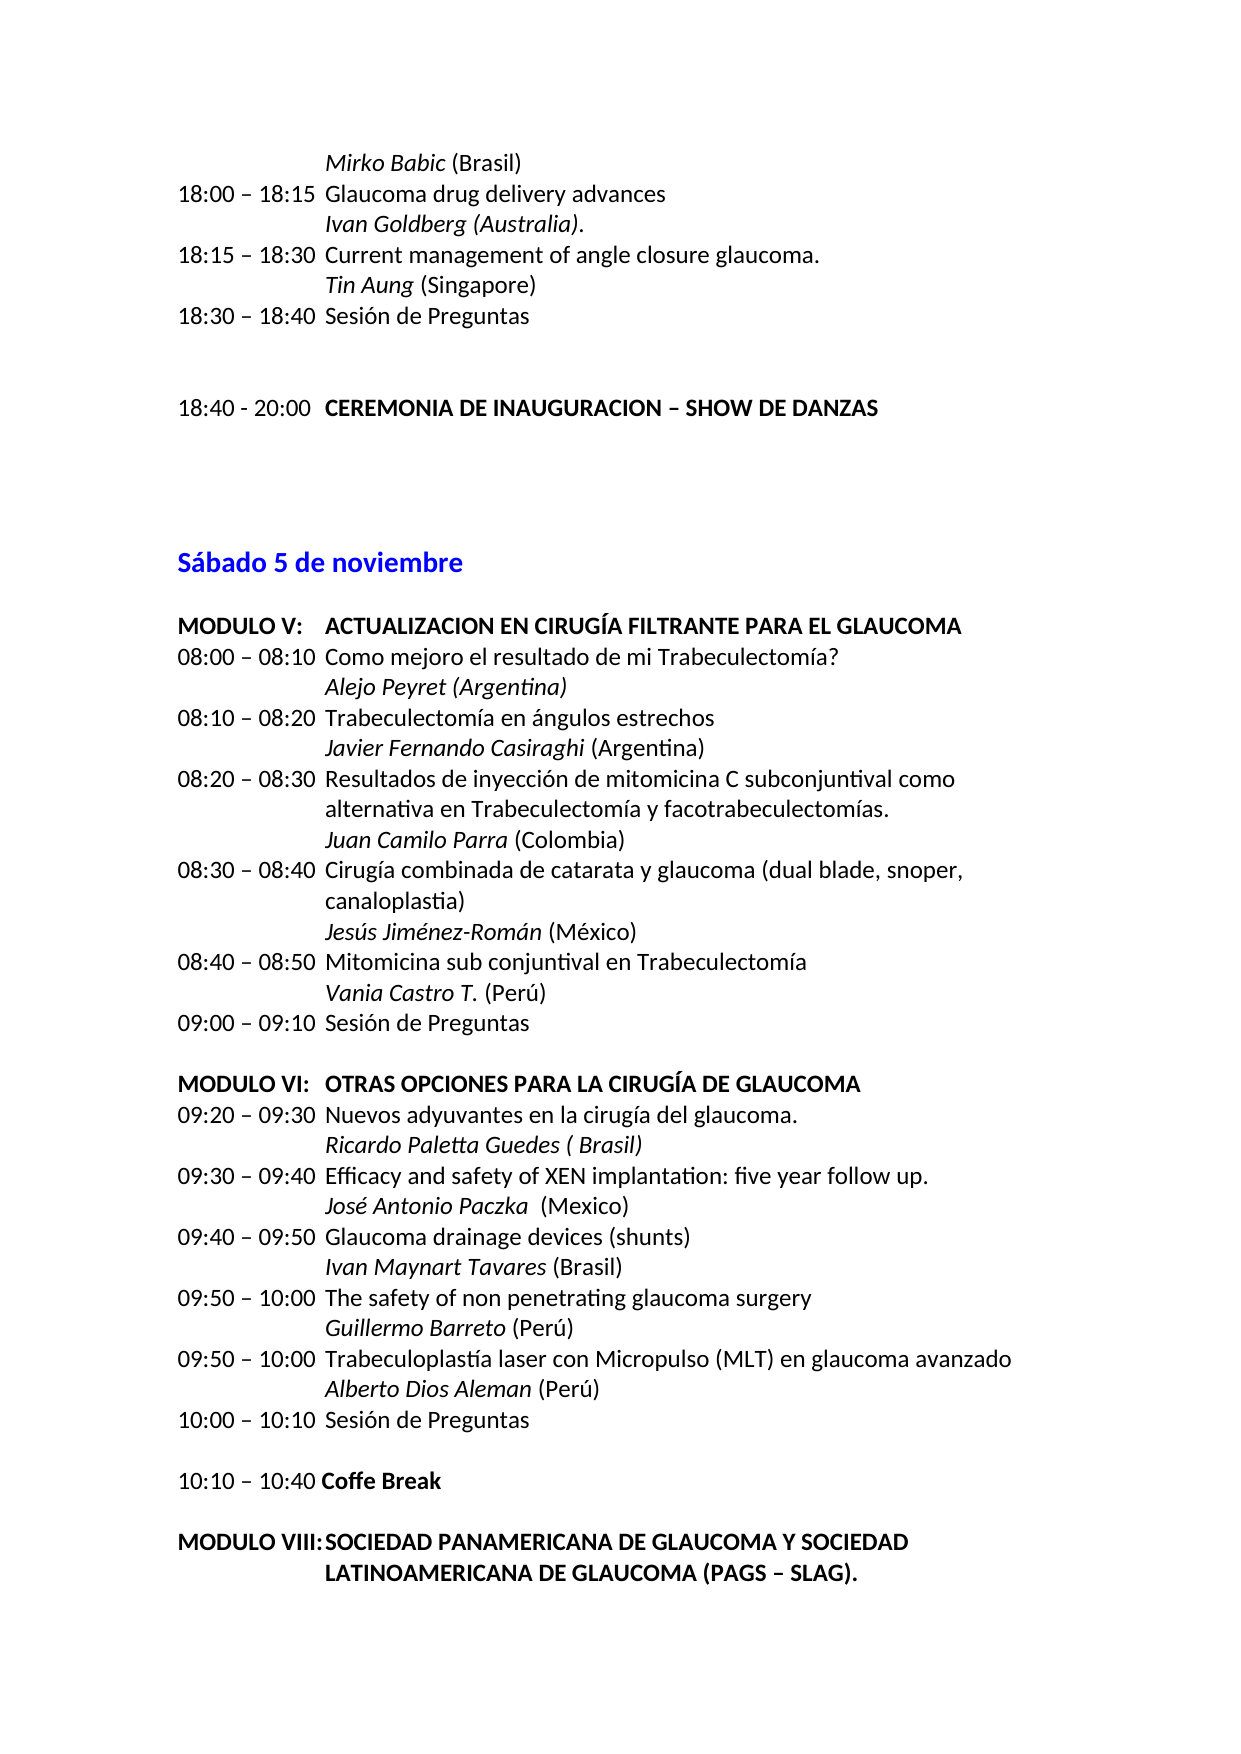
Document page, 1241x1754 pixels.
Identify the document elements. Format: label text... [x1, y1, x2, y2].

text José Antonio Paczka (Mexico) [177, 1190, 1063, 1221]
text Juan Camilo Parra (Colombia) [177, 824, 1063, 855]
text MODULO V: ACTUALIZACION EN CIRUGÍA FILTRANTE PARA EL GLAUCOMA [177, 611, 1063, 641]
text MODULO VIII: SOCIEDAD PANAMERICANA DE GLAUCOMA Y SOCIEDAD LATINOAMERICANA DE GLAUCOMA (PAGS – SLAG). [177, 1526, 1063, 1587]
text Vania Castro T. (Perú) [177, 977, 1063, 1007]
text 08:00 – 08:10 Como mejoro el resultado de mi Trabeculectomía? [177, 641, 1063, 672]
text 09:50 – 10:00 Trabeculoplastía laser con Micropulso (MLT) en glaucoma avanzado [177, 1343, 1063, 1373]
text 08:30 – 08:40 Cirugía combinada de catarata y glaucoma (dual blade, snoper, canaloplastia) [177, 855, 1063, 916]
text 08:40 – 08:50 Mitomicina sub conjuntival en Trabeculectomía [177, 946, 1063, 977]
text 09:50 – 10:00 The safety of non penetrating glaucoma surgery [177, 1282, 1063, 1312]
text Ricardo Paletta Guedes ( Brasil) [177, 1129, 1063, 1160]
text 18:40 - 20:00 CEREMONIA DE INAUGURACION – SHOW DE DANZAS [177, 392, 1063, 422]
text 18:15 – 18:30 Current management of angle closure glaucoma. [177, 239, 1063, 270]
text Jesús Jiménez-Román (México) [177, 916, 1063, 946]
text Javier Fernando Casiraghi (Argentina) [177, 733, 1063, 763]
text Ivan Goldberg (Australia). [177, 209, 1063, 239]
text 09:00 – 09:10 Sesión de Preguntas [177, 1007, 1063, 1038]
text Guillermo Barreto (Perú) [177, 1312, 1063, 1343]
text Mirko Babic (Brasil) [177, 148, 1063, 178]
text 08:10 – 08:20 Trabeculectomía en ángulos estrechos [177, 702, 1063, 733]
text 18:00 – 18:15 Glaucoma drug delivery advances [177, 178, 1063, 209]
text 10:10 – 10:40 Coffe Break [177, 1465, 1063, 1496]
text 09:40 – 09:50 Glaucoma drainage devices (shunts) [177, 1221, 1063, 1251]
text Sábado 5 de noviembre [177, 544, 1063, 580]
text 09:30 – 09:40 Efficacy and safety of XEN implantation: five year follow up. [177, 1160, 1063, 1190]
text 18:30 – 18:40 Sesión de Preguntas [177, 300, 1063, 331]
text Tin Aung (Singapore) [177, 270, 1063, 300]
text MODULO VI: OTRAS OPCIONES PARA LA CIRUGÍA DE GLAUCOMA [177, 1068, 1063, 1099]
text Ivan Maynart Tavares (Brasil) [177, 1251, 1063, 1282]
text Alejo Peyret (Argentina) [177, 672, 1063, 702]
text 08:20 – 08:30 Resultados de inyección de mitomicina C subconjuntival como alternativa en Trabeculectomía y facotrabeculectomías. [177, 763, 1063, 824]
text 09:20 – 09:30 Nuevos adyuvantes en la cirugía del glaucoma. [177, 1099, 1063, 1129]
text Alberto Dios Aleman (Perú) [177, 1373, 1063, 1404]
text 10:00 – 10:10 Sesión de Preguntas [177, 1404, 1063, 1434]
